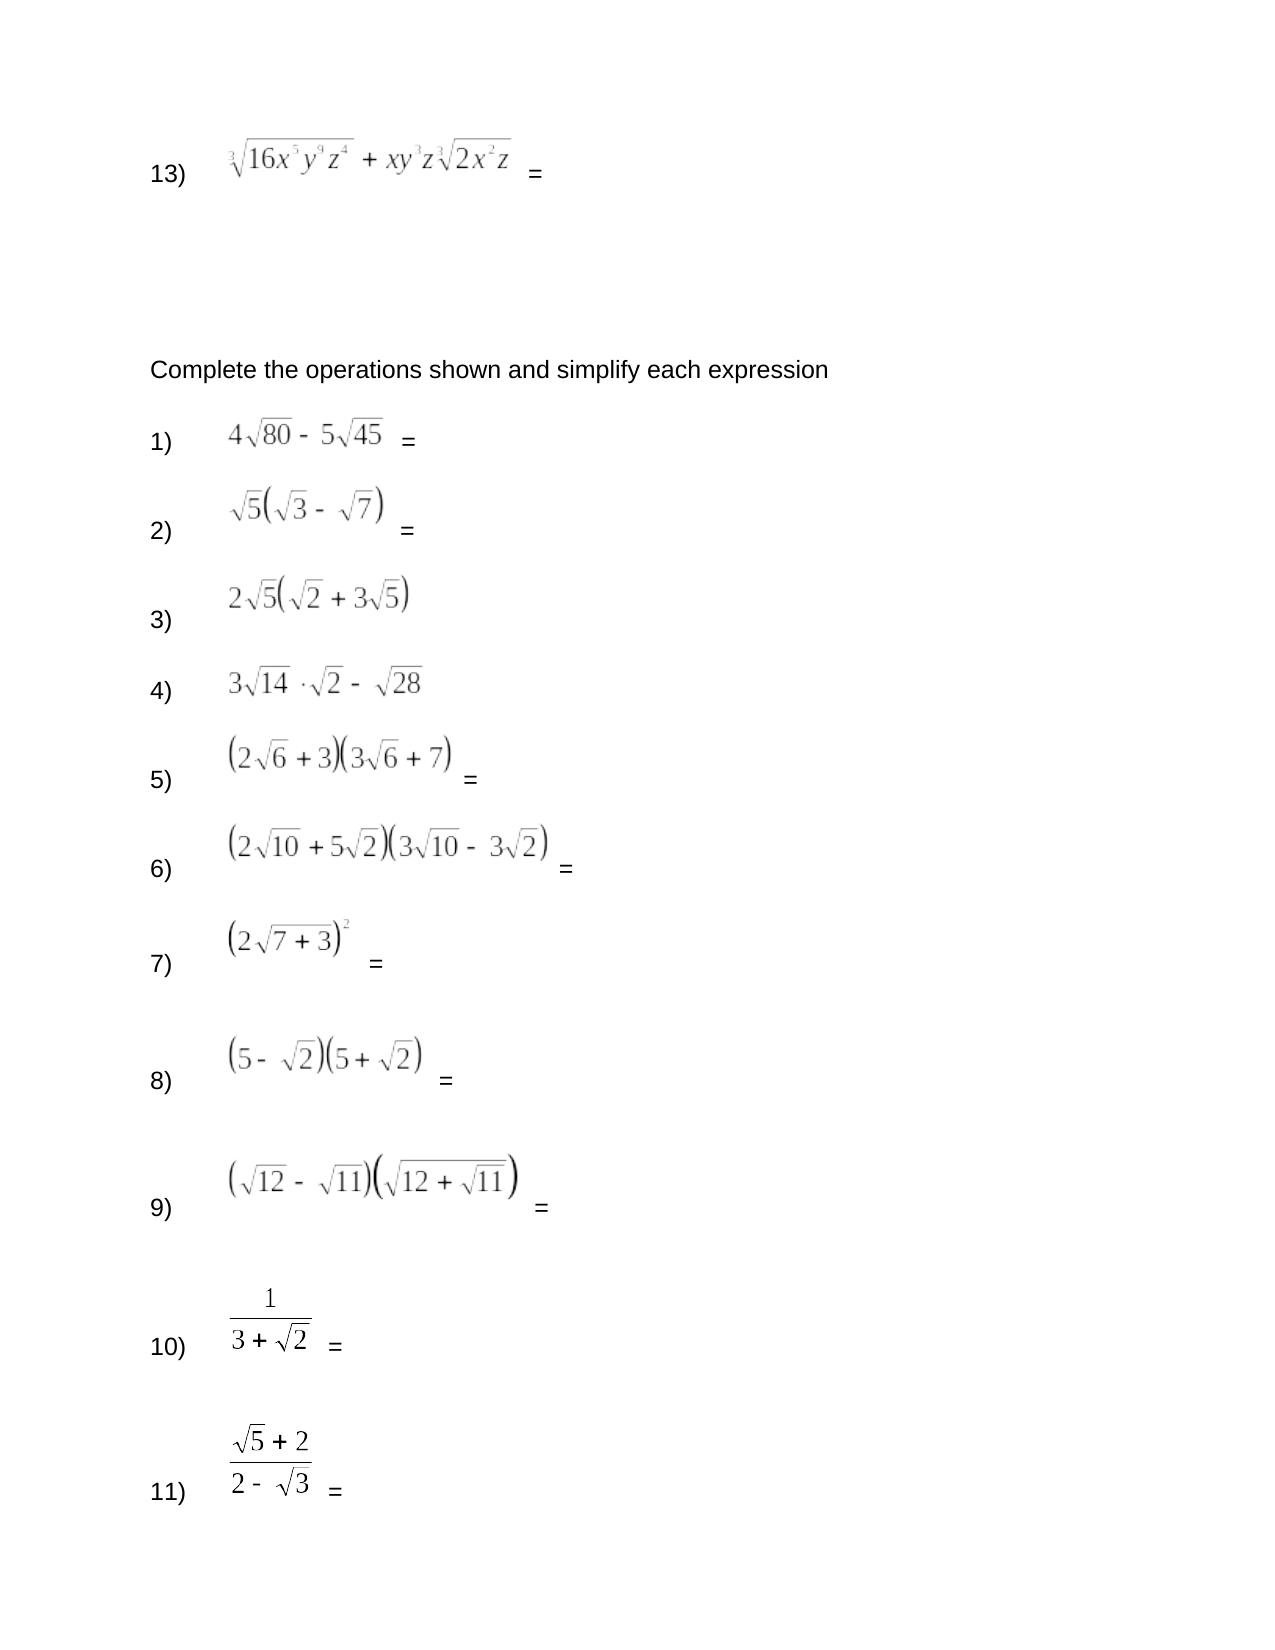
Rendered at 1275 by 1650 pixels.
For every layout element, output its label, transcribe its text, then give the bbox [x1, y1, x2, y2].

text 10) = [150, 1279, 1200, 1361]
text 8) = [150, 1035, 1200, 1095]
text 3) [150, 573, 1200, 633]
text 13) = [150, 132, 1200, 188]
text 2) = [150, 484, 1200, 544]
text Complete the operations shown and simplify each expression [150, 356, 1200, 384]
text 5) = [150, 734, 1200, 794]
text 11) = [150, 1419, 1200, 1505]
text 9) = [150, 1152, 1200, 1222]
text 6) = [150, 822, 1200, 882]
text 4) [150, 662, 1200, 705]
text 7) = [150, 911, 1200, 977]
text 1) = [150, 413, 1200, 456]
